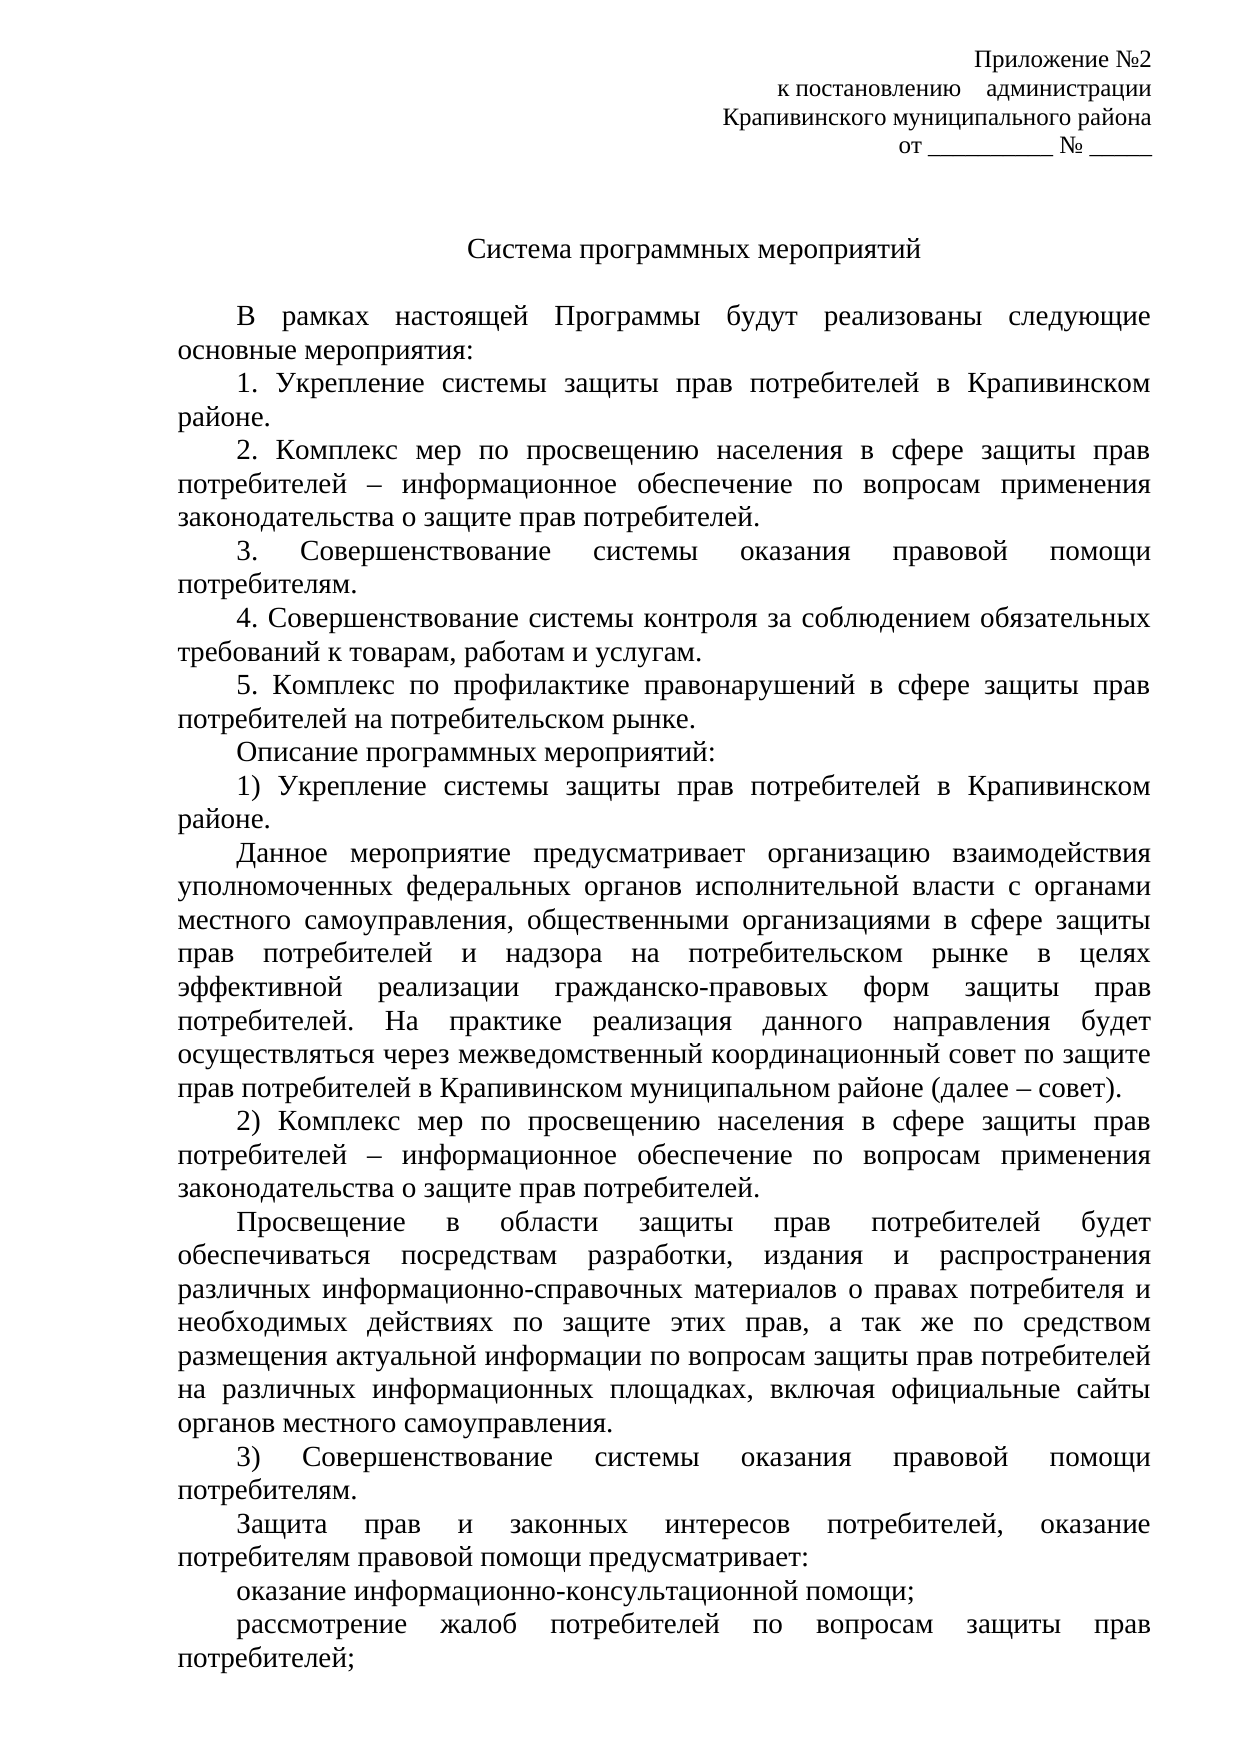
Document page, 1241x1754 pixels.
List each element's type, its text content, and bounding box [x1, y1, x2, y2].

text оказание информационно-консультационной помощи; [177, 1573, 1152, 1606]
text Данное мероприятие предусматривает организацию взаимодействия уполномоченных федеральных органов исполнительной власти с органами местного самоуправления, общественными организациями в сфере защиты прав потребителей и надзора на потребительском рынке в целях эффективной реализации гражданско-правовых форм защиты прав потребителей. На практике реализация данного направления будет осуществляться через межведомственный координационный совет по защите прав потребителей в Крапивинском муниципальном районе (далее – совет). [177, 835, 1152, 1103]
text 3. Совершенствование системы оказания правовой помощи потребителям. [177, 533, 1152, 600]
text рассмотрение жалоб потребителей по вопросам защиты прав потребителей; [177, 1606, 1152, 1673]
text 2) Комплекс мер по просвещению населения в сфере защиты прав потребителей – информационное обеспечение по вопросам применения законодательства о защите прав потребителей. [177, 1103, 1152, 1204]
text Просвещение в области защиты прав потребителей будет обеспечиваться посредствам разработки, издания и распространения различных информационно-справочных материалов о правах потребителя и необходимых действиях по защите этих прав, а так же по средством размещения актуальной информации по вопросам защиты прав потребителей на различных информационных площадках, включая официальные сайты органов местного самоуправления. [177, 1204, 1152, 1439]
text Описание программных мероприятий: [177, 734, 1152, 768]
text 5. Комплекс по профилактике правонарушений в сфере защиты прав потребителей на потребительском рынке. [177, 667, 1152, 734]
text Защита прав и законных интересов потребителей, оказание потребителям правовой помощи предусматривает: [177, 1506, 1152, 1573]
text 1. Укрепление системы защиты прав потребителей в Крапивинском районе. [177, 365, 1152, 432]
text 4. Совершенствование системы контроля за соблюдением обязательных требований к товарам, работам и услугам. [177, 600, 1152, 667]
text Система программных мероприятий [177, 231, 1152, 265]
text Приложение №2 [177, 44, 1152, 73]
text к постановлению администрации [679, 73, 1152, 102]
text В рамках настоящей Программы будут реализованы следующие основные мероприятия: [177, 298, 1152, 365]
text от __________ № _____ [679, 131, 1152, 159]
text Крапивинского муниципального района [679, 102, 1152, 131]
text 1) Укрепление системы защиты прав потребителей в Крапивинском районе. [177, 768, 1152, 835]
text 3) Совершенствование системы оказания правовой помощи потребителям. [177, 1439, 1152, 1506]
text 2. Комплекс мер по просвещению населения в сфере защиты прав потребителей – информационное обеспечение по вопросам применения законодательства о защите прав потребителей. [177, 432, 1152, 533]
